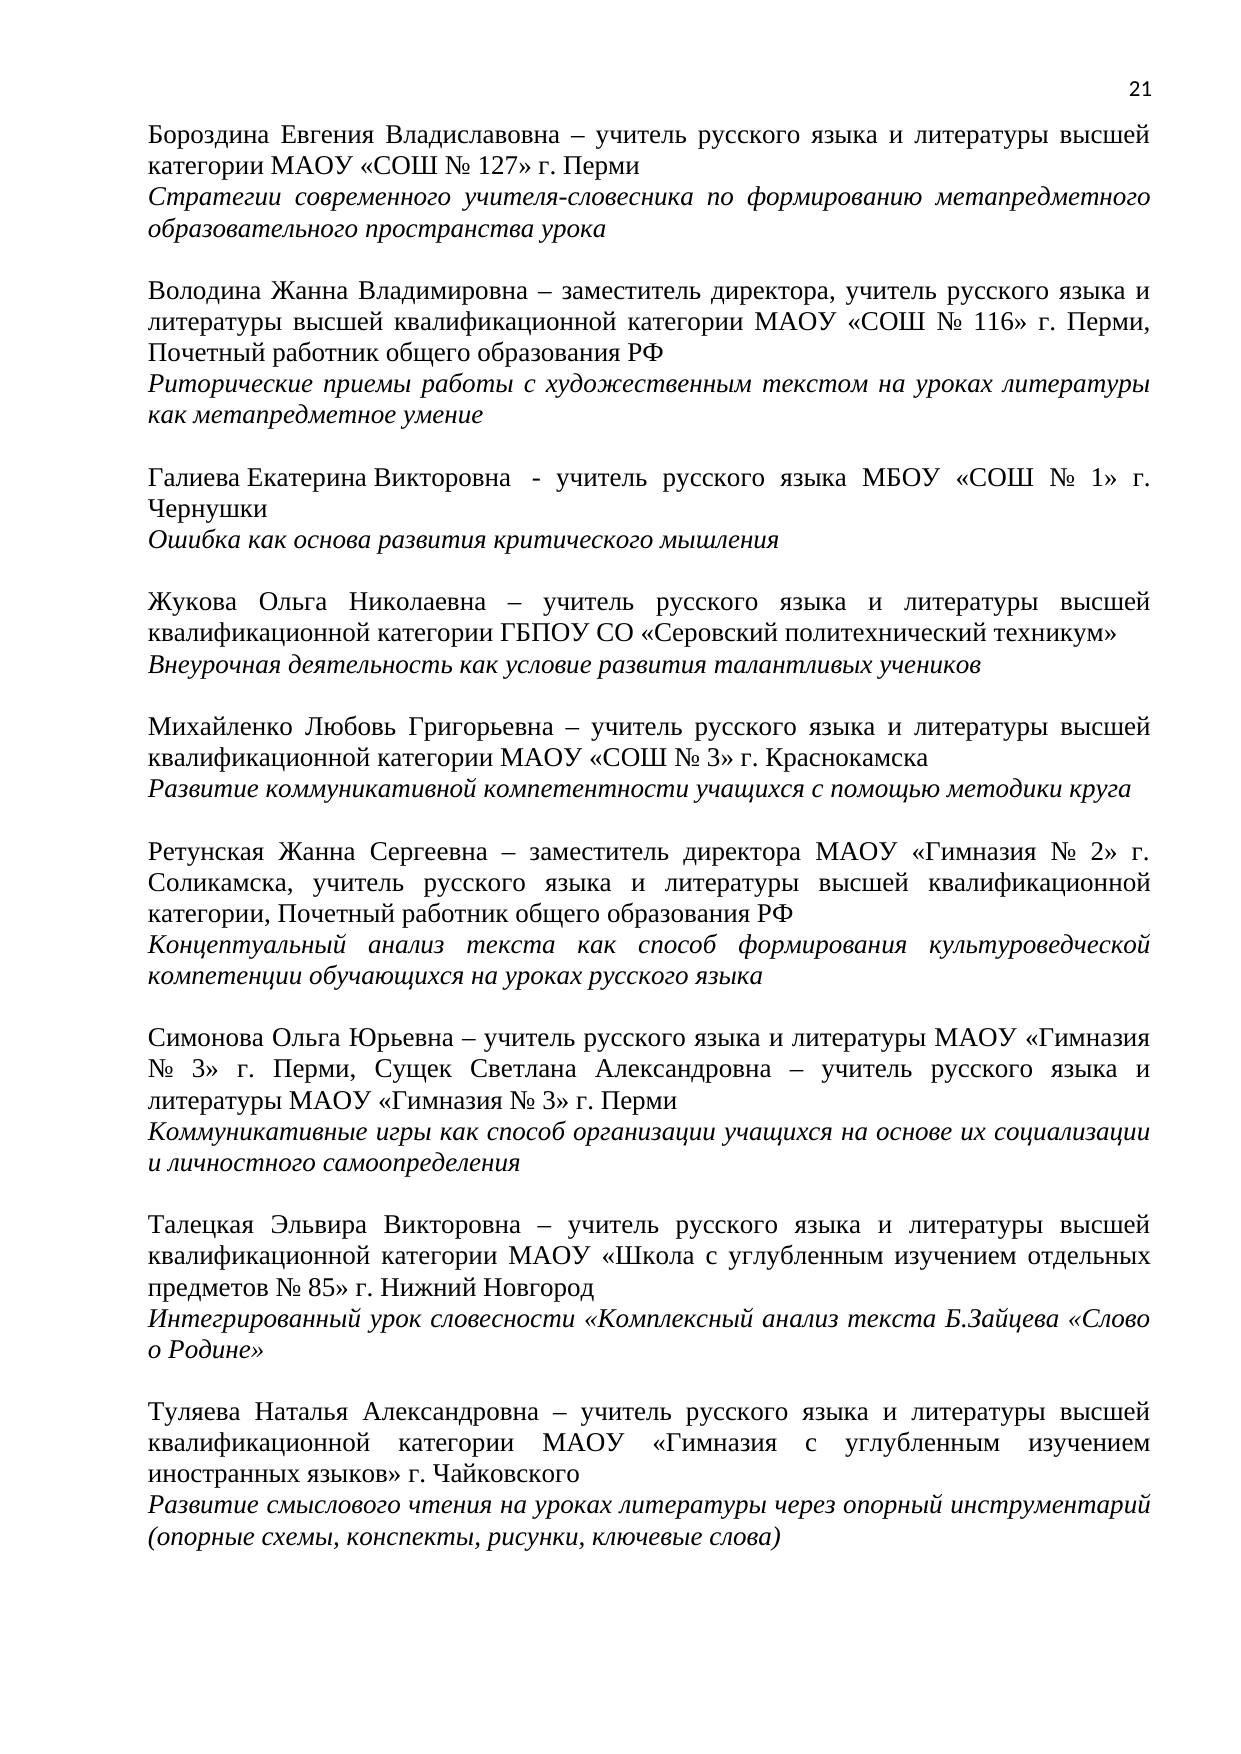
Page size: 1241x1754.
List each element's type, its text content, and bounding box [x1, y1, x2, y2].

text Коммуникативные игры как способ организации учащихся на основе их социализации и личностного самоопределения [148, 1115, 1152, 1177]
text Ретунская Жанна Сергеевна – заместитель директора МАОУ «Гимназия № 2» г. Соликамска, учитель русского языка и литературы высшей квалификационной категории, Почетный работник общего образования РФ [148, 834, 1152, 928]
text Галиева Екатерина Викторовна - учитель русского языка МБОУ «СОШ № 1» г. Чернушки [148, 461, 1152, 523]
text Михайленко Любовь Григорьевна – учитель русского языка и литературы высшей квалификационной категории МАОУ «СОШ № 3» г. Краснокамска [148, 710, 1152, 772]
text Володина Жанна Владимировна – заместитель директора, учитель русского языка и литературы высшей квалификационной категории МАОУ «СОШ № 116» г. Перми, Почетный работник общего образования РФ [148, 274, 1152, 367]
text Талецкая Эльвира Викторовна – учитель русского языка и литературы высшей квалификационной категории МАОУ «Школа с углубленным изучением отдельных предметов № 85» г. Нижний Новгород [148, 1208, 1152, 1302]
text Туляева Наталья Александровна – учитель русского языка и литературы высшей квалификационной категории МАОУ «Гимназия с углубленным изучением иностранных языков» г. Чайковского [148, 1395, 1152, 1489]
text Концептуальный анализ текста как способ формирования культуроведческой компетенции обучающихся на уроках русского языка [148, 928, 1152, 990]
text Внеурочная деятельность как условие развития талантливых учеников [148, 648, 1152, 679]
text Симонова Ольга Юрьевна – учитель русского языка и литературы МАОУ «Гимназия № 3» г. Перми, Сущек Светлана Александровна – учитель русского языка и литературы МАОУ «Гимназия № 3» г. Перми [148, 1021, 1152, 1115]
text Бороздина Евгения Владиславовна – учитель русского языка и литературы высшей категории МАОУ «СОШ № 127» г. Перми [148, 118, 1152, 181]
text Стратегии современного учителя-словесника по формированию метапредметного образовательного пространства урока [148, 181, 1152, 243]
text Жукова Ольга Николаевна – учитель русского языка и литературы высшей квалификационной категории ГБПОУ СО «Серовский политехнический техникум» [148, 585, 1152, 648]
text Развитие смыслового чтения на уроках литературы через опорный инструментарий (опорные схемы, конспекты, рисунки, ключевые слова) [148, 1489, 1152, 1551]
text Интегрированный урок словесности «Комплексный анализ текста Б.Зайцева «Слово о Родине» [148, 1302, 1152, 1364]
text Риторические приемы работы с художественным текстом на уроках литературы как метапредметное умение [148, 367, 1152, 430]
text Ошибка как основа развития критического мышления [148, 523, 1152, 554]
text Развитие коммуникативной компетентности учащихся с помощью методики круга [148, 772, 1152, 803]
